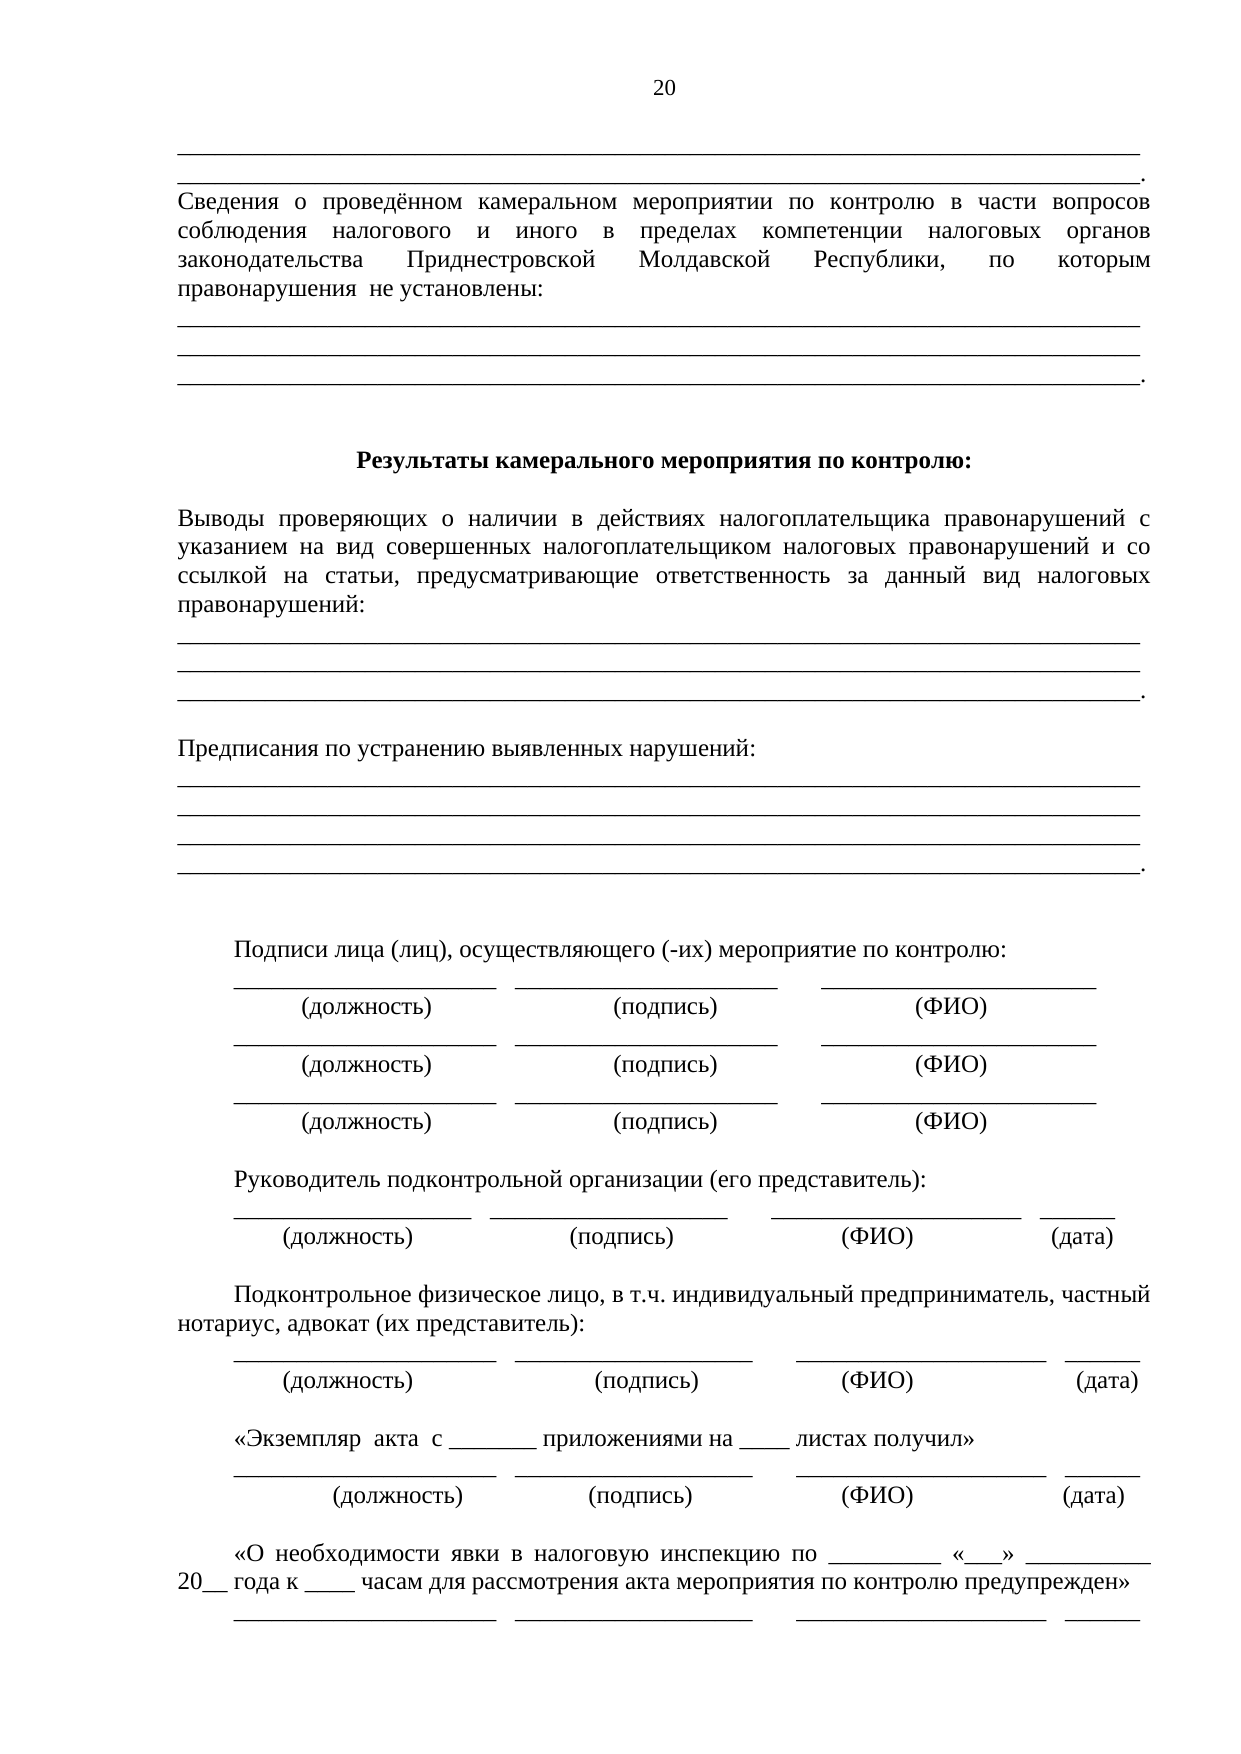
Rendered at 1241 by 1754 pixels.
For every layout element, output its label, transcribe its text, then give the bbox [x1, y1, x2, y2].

text _____________________ ___________________ ____________________ ______ [177, 1336, 1152, 1365]
text (должность) (подпись) (ФИО) [177, 1049, 1152, 1078]
text _____________________ ___________________ ____________________ ______ [177, 1595, 1152, 1624]
text ____________________________________________________________________________________________________________________________________________________________________________________________________________________________________________________________________________________________________________________. [177, 761, 1152, 876]
text (должность) (подпись) (ФИО) [177, 1106, 1152, 1135]
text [177, 129, 1152, 301]
text Подконтрольное физическое лицо, в т.ч. индивидуальный предприниматель, частный нотариус, адвокат (их представитель): [177, 1279, 1152, 1336]
text «О необходимости явки в налоговую инспекцию по _________ «___» __________ 20__ года к ____ часам для рассмотрения акта мероприятия по контролю предупрежден» [177, 1538, 1152, 1595]
text (должность) (подпись) (ФИО) (дата) [177, 1221, 1152, 1250]
text _______________________________________________________________________________________________________________________________________________________________________________________________________________________________________. [177, 618, 1152, 704]
text (должность) (подпись) (ФИО) (дата) [177, 1365, 1152, 1394]
text ___________________ ___________________ ____________________ ______ [177, 1193, 1152, 1221]
text «Экземпляр акта с _______ приложениями на ____ листах получил» [177, 1423, 1152, 1451]
text _____________________ _____________________ ______________________ [177, 963, 1152, 991]
text (должность) (подпись) (ФИО) (дата) [177, 1480, 1152, 1509]
text Подписи лица (лиц), осуществляющего (-их) мероприятие по контролю: [177, 934, 1152, 963]
text _______________________________________________________________________________________________________________________________________________________________________________________________________________________________________. [177, 301, 1152, 388]
text _____________________ ___________________ ____________________ ______ [177, 1451, 1152, 1480]
text Предписания по устранению выявленных нарушений: [177, 733, 1152, 761]
text Результаты камерального мероприятия по контролю: [177, 445, 1152, 474]
text (должность) (подпись) (ФИО) [177, 991, 1152, 1020]
text _____________________ _____________________ ______________________ [177, 1020, 1152, 1049]
text Выводы проверяющих о наличии в действиях налогоплательщика правонарушений с указанием на вид совершенных налогоплательщиком налоговых правонарушений и со ссылкой на статьи, предусматривающие ответственность за данный вид налоговых правонарушений: [177, 503, 1152, 618]
text Руководитель подконтрольной организации (его представитель): [177, 1164, 1152, 1193]
text _____________________ _____________________ ______________________ [177, 1078, 1152, 1106]
